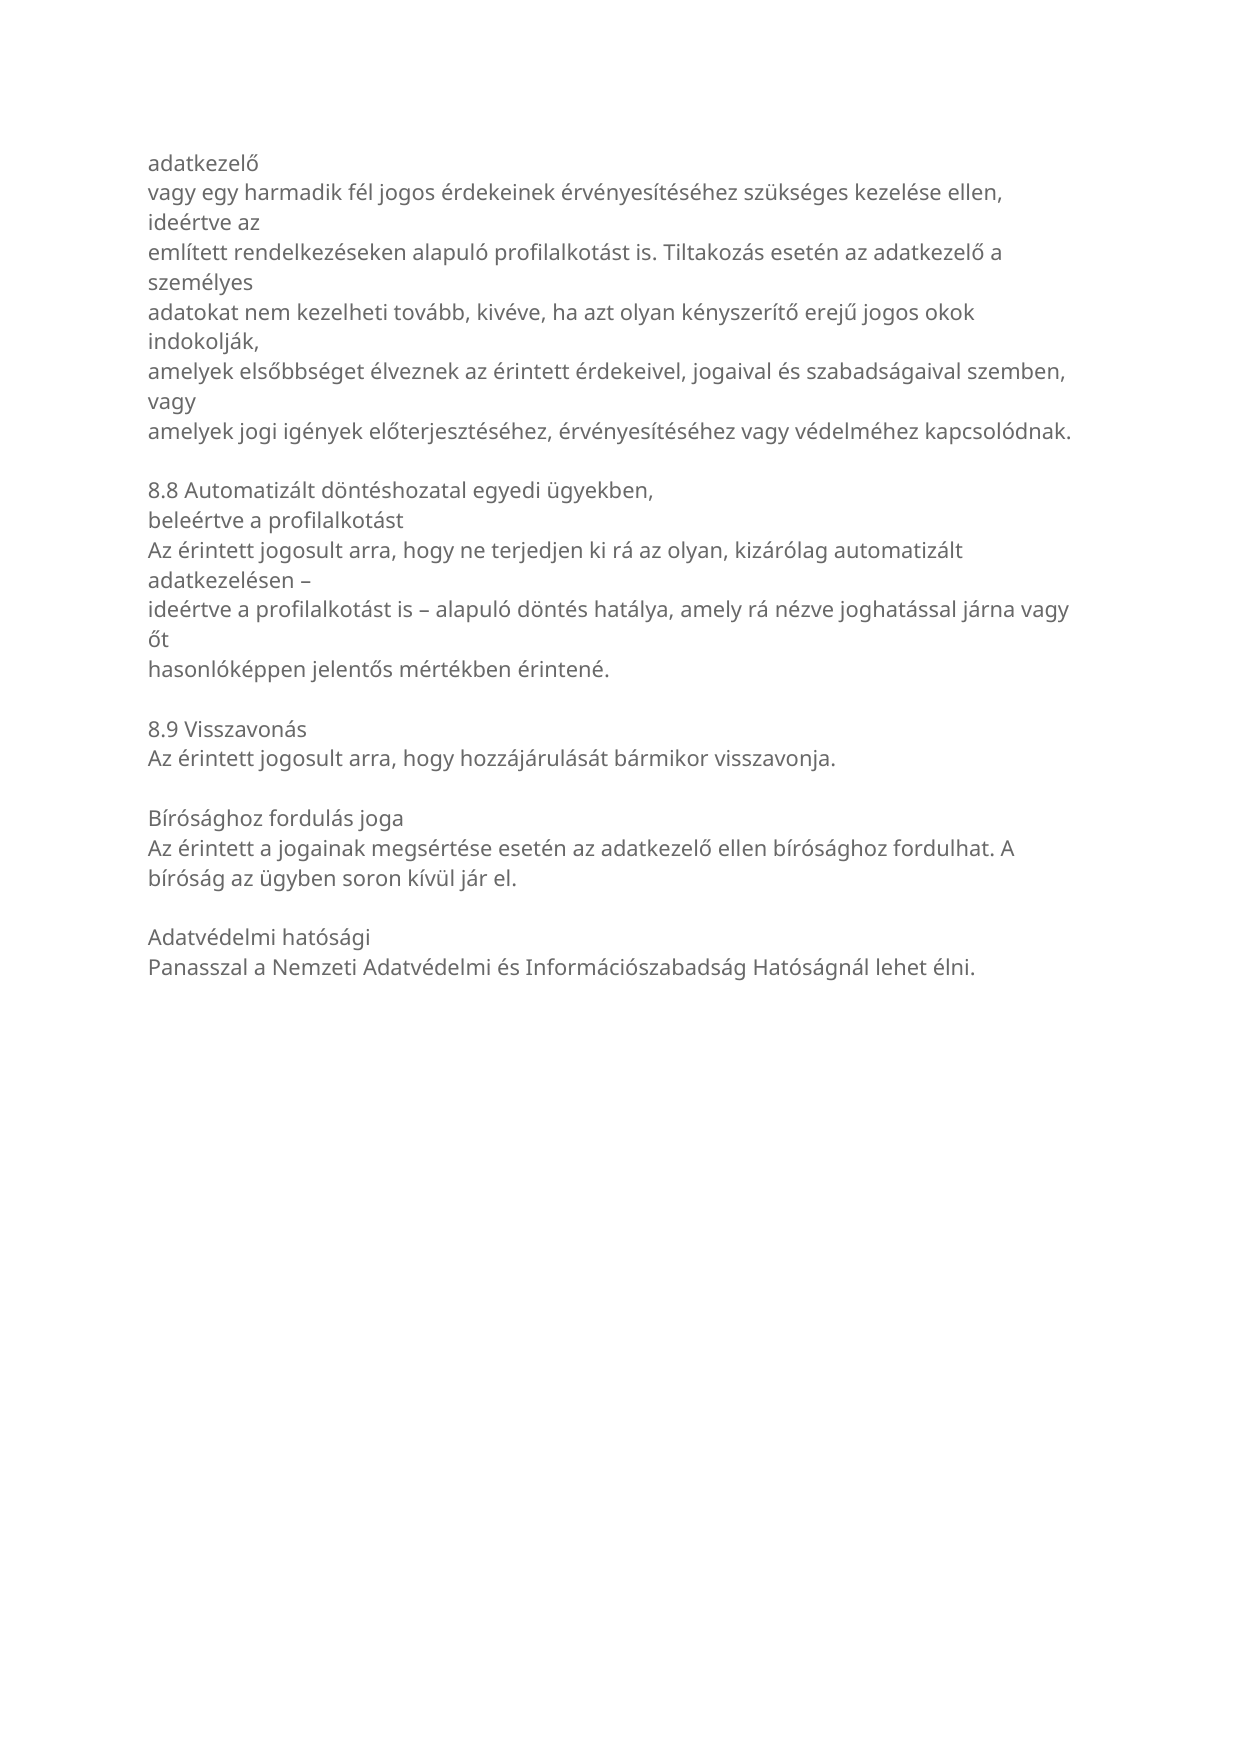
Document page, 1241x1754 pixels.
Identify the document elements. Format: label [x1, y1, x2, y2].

text [148, 148, 1093, 982]
